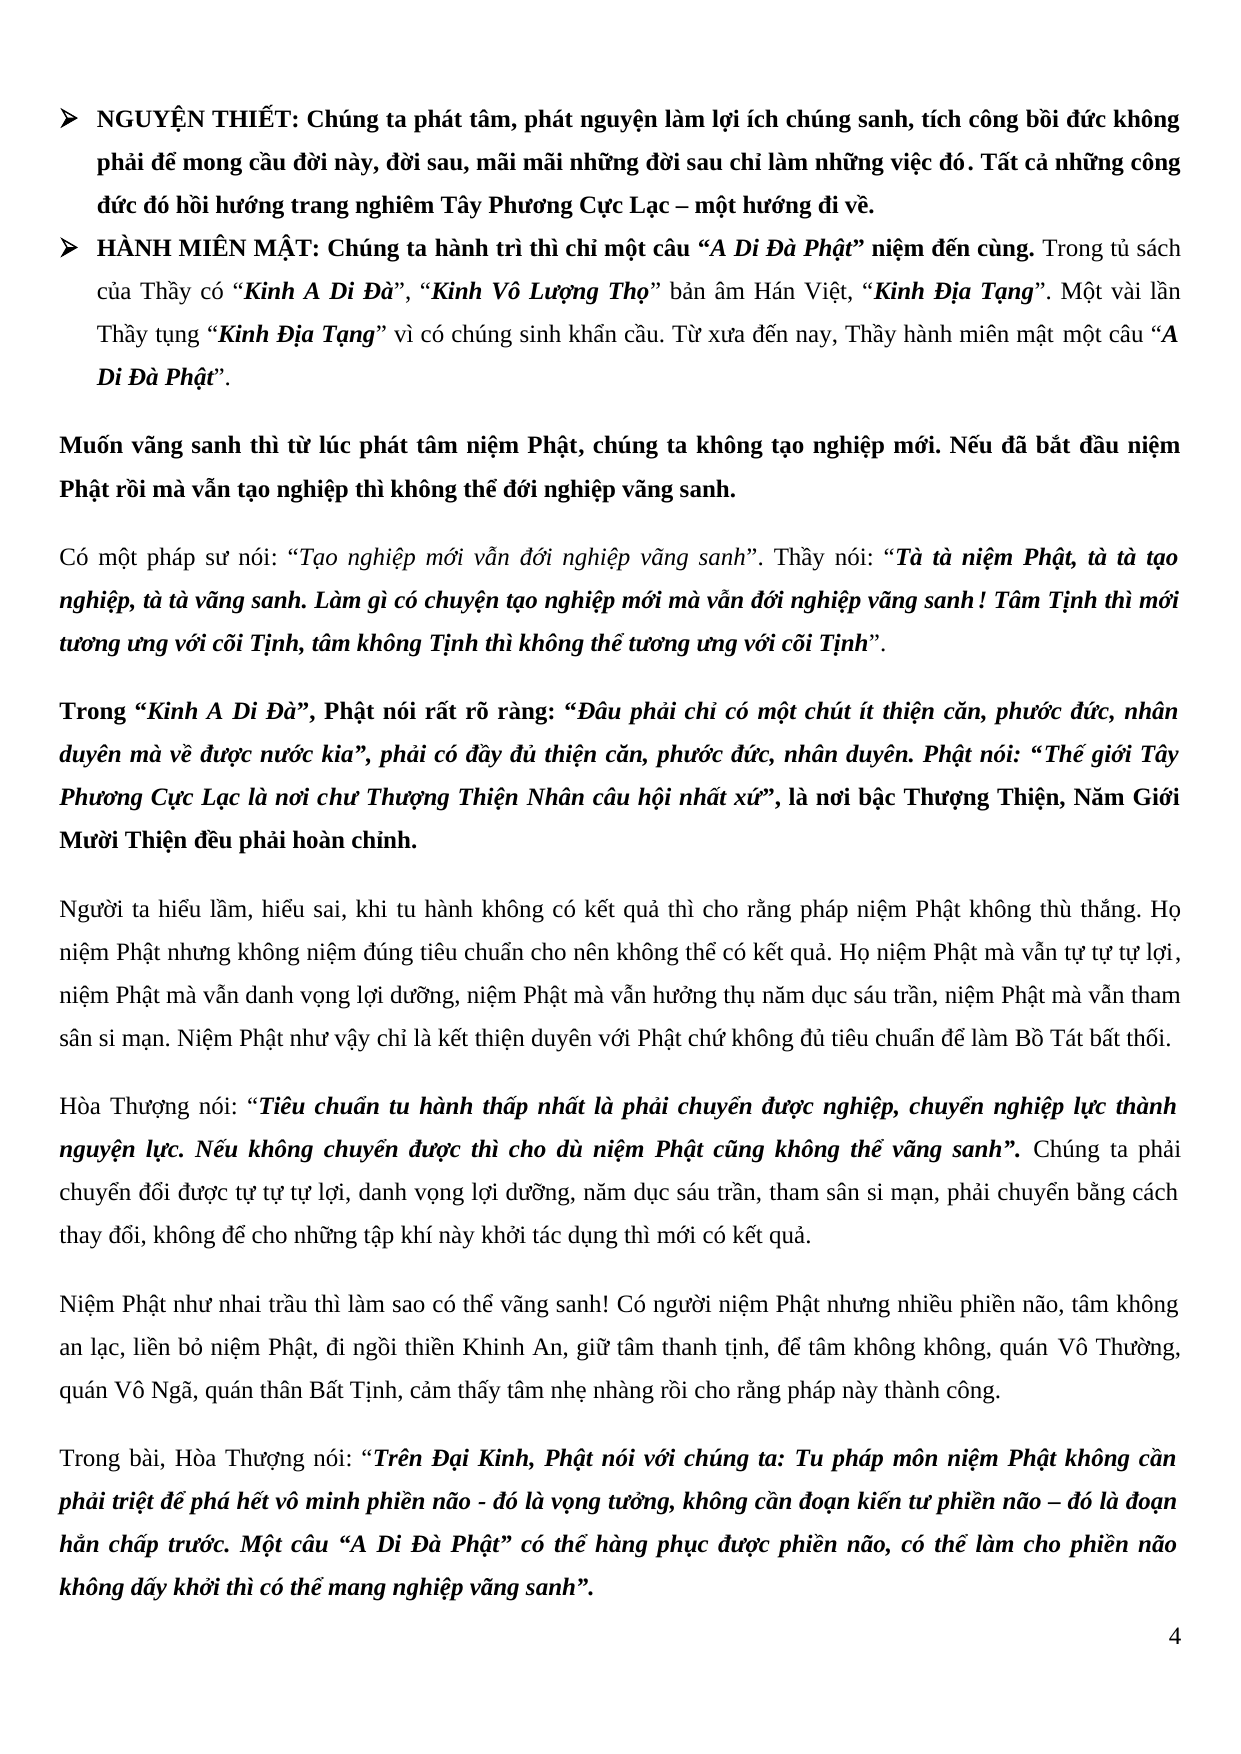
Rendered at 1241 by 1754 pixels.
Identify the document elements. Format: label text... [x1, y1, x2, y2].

text Muốn vãng sanh thì từ lúc phát tâm niệm Phật, chúng ta không tạo nghiệp mới. Nếu đã bắt đầu niệm Phật rồi mà vẫn tạo nghiệp thì không thể đới nghiệp vãng sanh. [59, 431, 1181, 502]
list NGUYỆN THIẾT: Chúng ta phát tâm, phát nguyện làm lợi ích chúng sanh, tích công bồi đức không phải để mong cầu đời này, đời sau, mãi mãi những đời sau chỉ làm những việc đó. Tất cả những công đức đó hồi hướng trang nghiêm Tây Phương Cực Lạc – một hướng đi về. [59, 104, 1181, 219]
text Niệm Phật như nhai trầu thì làm sao có thể vãng sanh! Có người niệm Phật nhưng nhiều phiền não, tâm không an lạc, liền bỏ niệm Phật, đi ngồi thiền Khinh An, giữ tâm thanh tịnh, để tâm không không, quán Vô Thường, quán Vô Ngã, quán thân Bất Tịnh, cảm thấy tâm nhẹ nhàng rồi cho rằng pháp này thành công. [59, 1289, 1181, 1404]
text Trong bài, Hòa Thượng nói: “Trên Đại Kinh, Phật nói với chúng ta: Tu pháp môn niệm Phật không cần phải triệt để phá hết vô minh phiền não - đó là vọng tưởng, không cần đoạn kiến tư phiền não – đó là đoạn hẳn chấp trước. Một câu “A Di Đà Phật” có thể hàng phục được phiền não, có thể làm cho phiền não không dấy khởi thì có thể mang nghiệp vãng sanh”. [59, 1443, 1181, 1601]
list HÀNH MIÊN MẬT: Chúng ta hành trì thì chỉ một câu “A Di Đà Phật” niệm đến cùng. Trong tủ sách của Thầy có “Kinh A Di Đà”, “Kinh Vô Lượng Thọ” bản âm Hán Việt, “Kinh Địa Tạng”. Một vài lần Thầy tụng “Kinh Địa Tạng” vì có chúng sinh khẩn cầu. Từ xưa đến nay, Thầy hành miên mật một câu “A Di Đà Phật”. [59, 233, 1181, 391]
text Có một pháp sư nói: “Tạo nghiệp mới vẫn đới nghiệp vãng sanh”. Thầy nói: “Tà tà niệm Phật, tà tà tạo nghiệp, tà tà vãng sanh. Làm gì có chuyện tạo nghiệp mới mà vẫn đới nghiệp vãng sanh! Tâm Tịnh thì mới tương ưng với cõi Tịnh, tâm không Tịnh thì không thể tương ưng với cõi Tịnh”. [59, 542, 1181, 657]
text Trong “Kinh A Di Đà”, Phật nói rất rõ ràng: “Đâu phải chỉ có một chút ít thiện căn, phước đức, nhân duyên mà về được nước kia”, phải có đầy đủ thiện căn, phước đức, nhân duyên. Phật nói: “Thế giới Tây Phương Cực Lạc là nơi chư Thượng Thiện Nhân câu hội nhất xứ”, là nơi bậc Thượng Thiện, Năm Giới Mười Thiện đều phải hoàn chỉnh. [59, 696, 1181, 854]
text Hòa Thượng nói: “Tiêu chuẩn tu hành thấp nhất là phải chuyển được nghiệp, chuyển nghiệp lực thành nguyện lực. Nếu không chuyển được thì cho dù niệm Phật cũng không thể vãng sanh”. Chúng ta phải chuyển đổi được tự tự tự lợi, danh vọng lợi dưỡng, năm dục sáu trần, tham sân si mạn, phải chuyển bằng cách thay đổi, không để cho những tập khí này khởi tác dụng thì mới có kết quả. [59, 1091, 1181, 1249]
text Người ta hiểu lầm, hiểu sai, khi tu hành không có kết quả thì cho rằng pháp niệm Phật không thù thắng. Họ niệm Phật nhưng không niệm đúng tiêu chuẩn cho nên không thể có kết quả. Họ niệm Phật mà vẫn tự tự tự lợi, niệm Phật mà vẫn danh vọng lợi dưỡng, niệm Phật mà vẫn hưởng thụ năm dục sáu trần, niệm Phật mà vẫn tham sân si mạn. Niệm Phật như vậy chỉ là kết thiện duyên với Phật chứ không đủ tiêu chuẩn để làm Bồ Tát bất thối. [59, 894, 1181, 1052]
